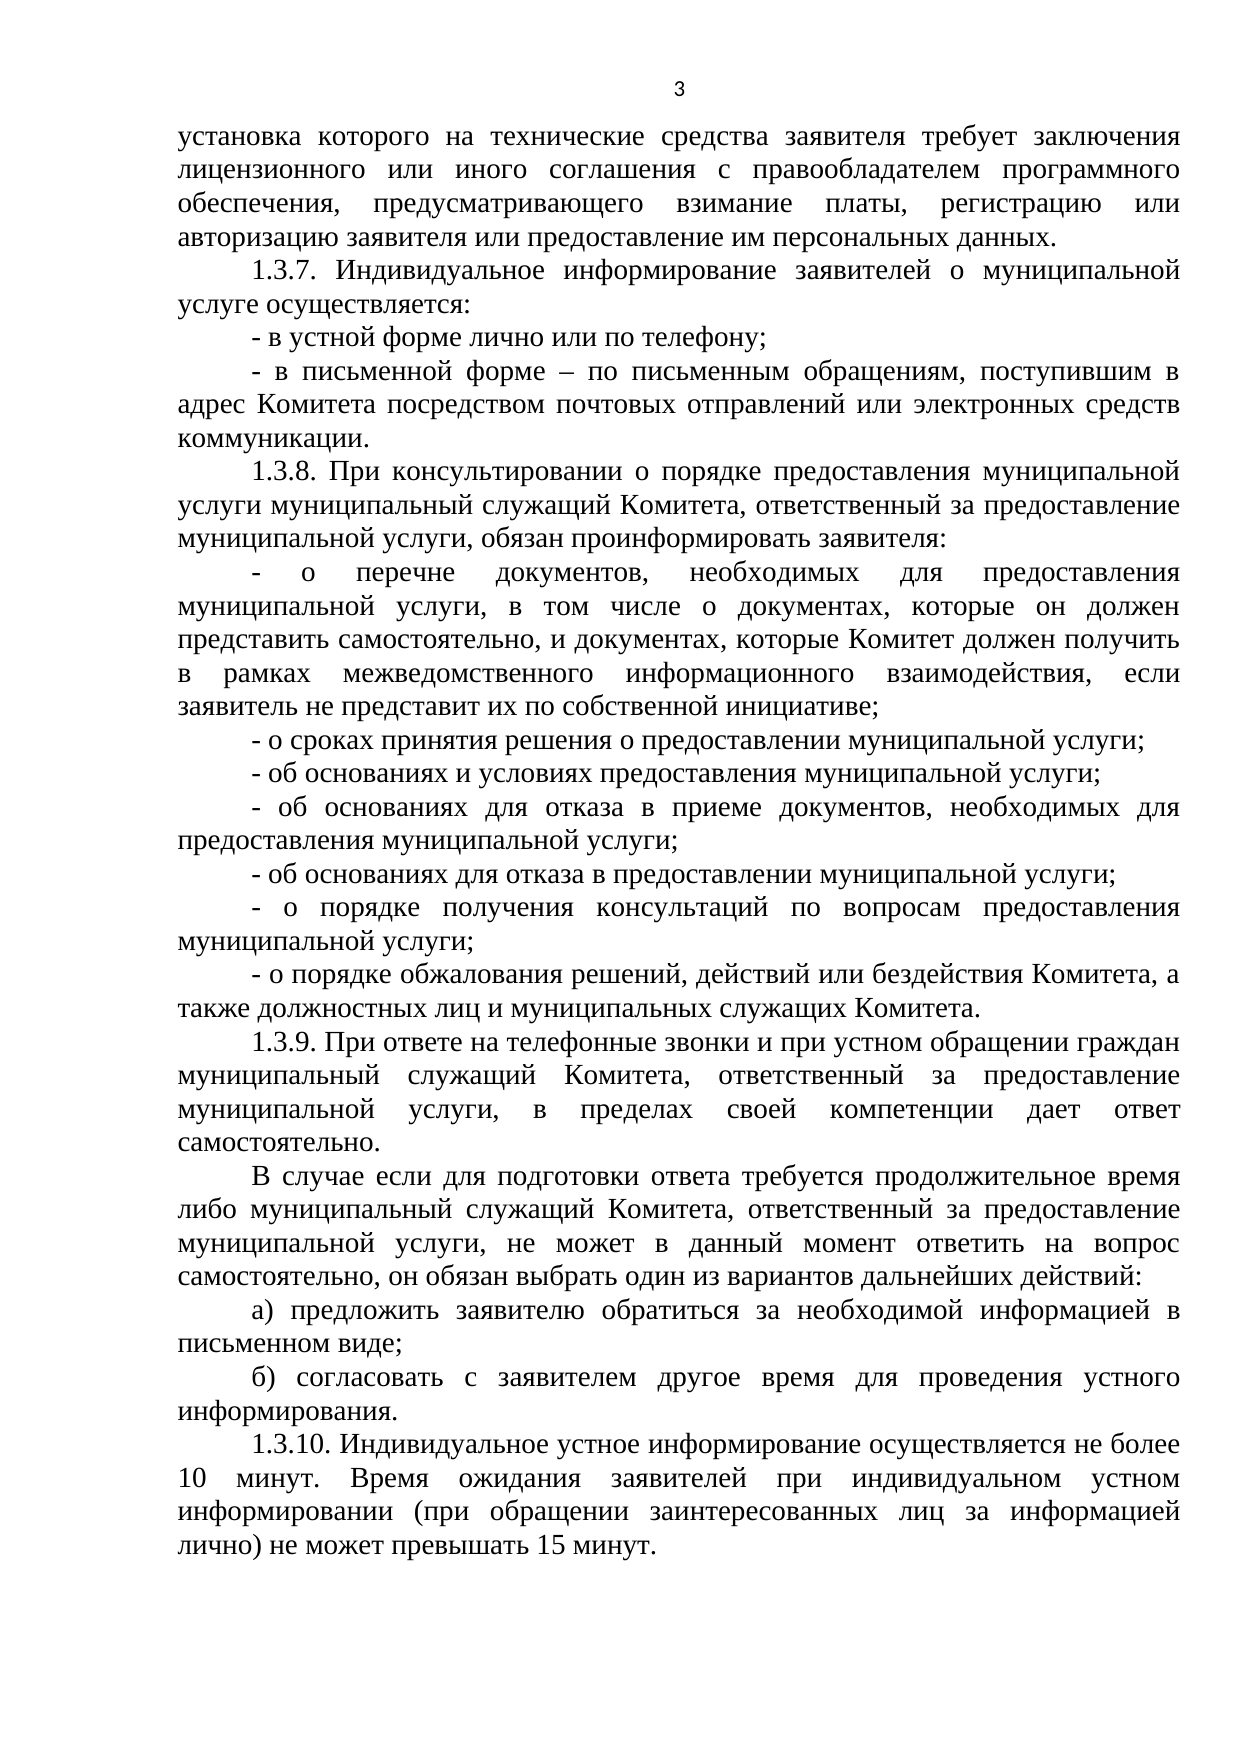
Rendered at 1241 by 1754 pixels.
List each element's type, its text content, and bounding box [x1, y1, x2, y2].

text - о перечне документов, необходимых для предоставления муниципальной услуги, в том числе о документах, которые он должен представить самостоятельно, и документах, которые Комитет должен получить в рамках межведомственного информационного взаимодействия, если заявитель не представит их по собственной инициативе; [177, 554, 1181, 722]
text - о порядке обжалования решений, действий или бездействия Комитета, а также должностных лиц и муниципальных служащих Комитета. [177, 957, 1181, 1024]
text - об основаниях для отказа в предоставлении муниципальной услуги; [177, 856, 1181, 889]
text 1.3.10. Индивидуальное устное информирование осуществляется не более 10 минут. Время ожидания заявителей при индивидуальном устном информировании (при обращении заинтересованных лиц за информацией лично) не может превышать 15 минут. [177, 1426, 1181, 1560]
text - об основаниях для отказа в приеме документов, необходимых для предоставления муниципальной услуги; [177, 789, 1181, 856]
text - в письменной форме – по письменным обращениям, поступившим в адрес Комитета посредством почтовых отправлений или электронных средств коммуникации. [177, 353, 1181, 453]
text - в устной форме лично или по телефону; [177, 319, 1181, 353]
text - о порядке получения консультаций по вопросам предоставления муниципальной услуги; [177, 889, 1181, 957]
text В случае если для подготовки ответа требуется продолжительное время либо муниципальный служащий Комитета, ответственный за предоставление муниципальной услуги, не может в данный момент ответить на вопрос самостоятельно, он обязан выбрать один из вариантов дальнейших действий: [177, 1158, 1181, 1292]
text а) предложить заявителю обратиться за необходимой информацией в письменном виде; [177, 1292, 1181, 1359]
text 1.3.9. При ответе на телефонные звонки и при устном обращении граждан муниципальный служащий Комитета, ответственный за предоставление муниципальной услуги, в пределах своей компетенции дает ответ самостоятельно. [177, 1024, 1181, 1158]
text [177, 118, 1181, 252]
text б) согласовать с заявителем другое время для проведения устного информирования. [177, 1359, 1181, 1426]
text 1.3.8. При консультировании о порядке предоставления муниципальной услуги муниципальный служащий Комитета, ответственный за предоставление муниципальной услуги, обязан проинформировать заявителя: [177, 453, 1181, 554]
text - о сроках принятия решения о предоставлении муниципальной услуги; [177, 722, 1181, 755]
text 1.3.7. Индивидуальное информирование заявителей о муниципальной услуге осуществляется: [177, 252, 1181, 319]
text - об основаниях и условиях предоставления муниципальной услуги; [177, 755, 1181, 789]
